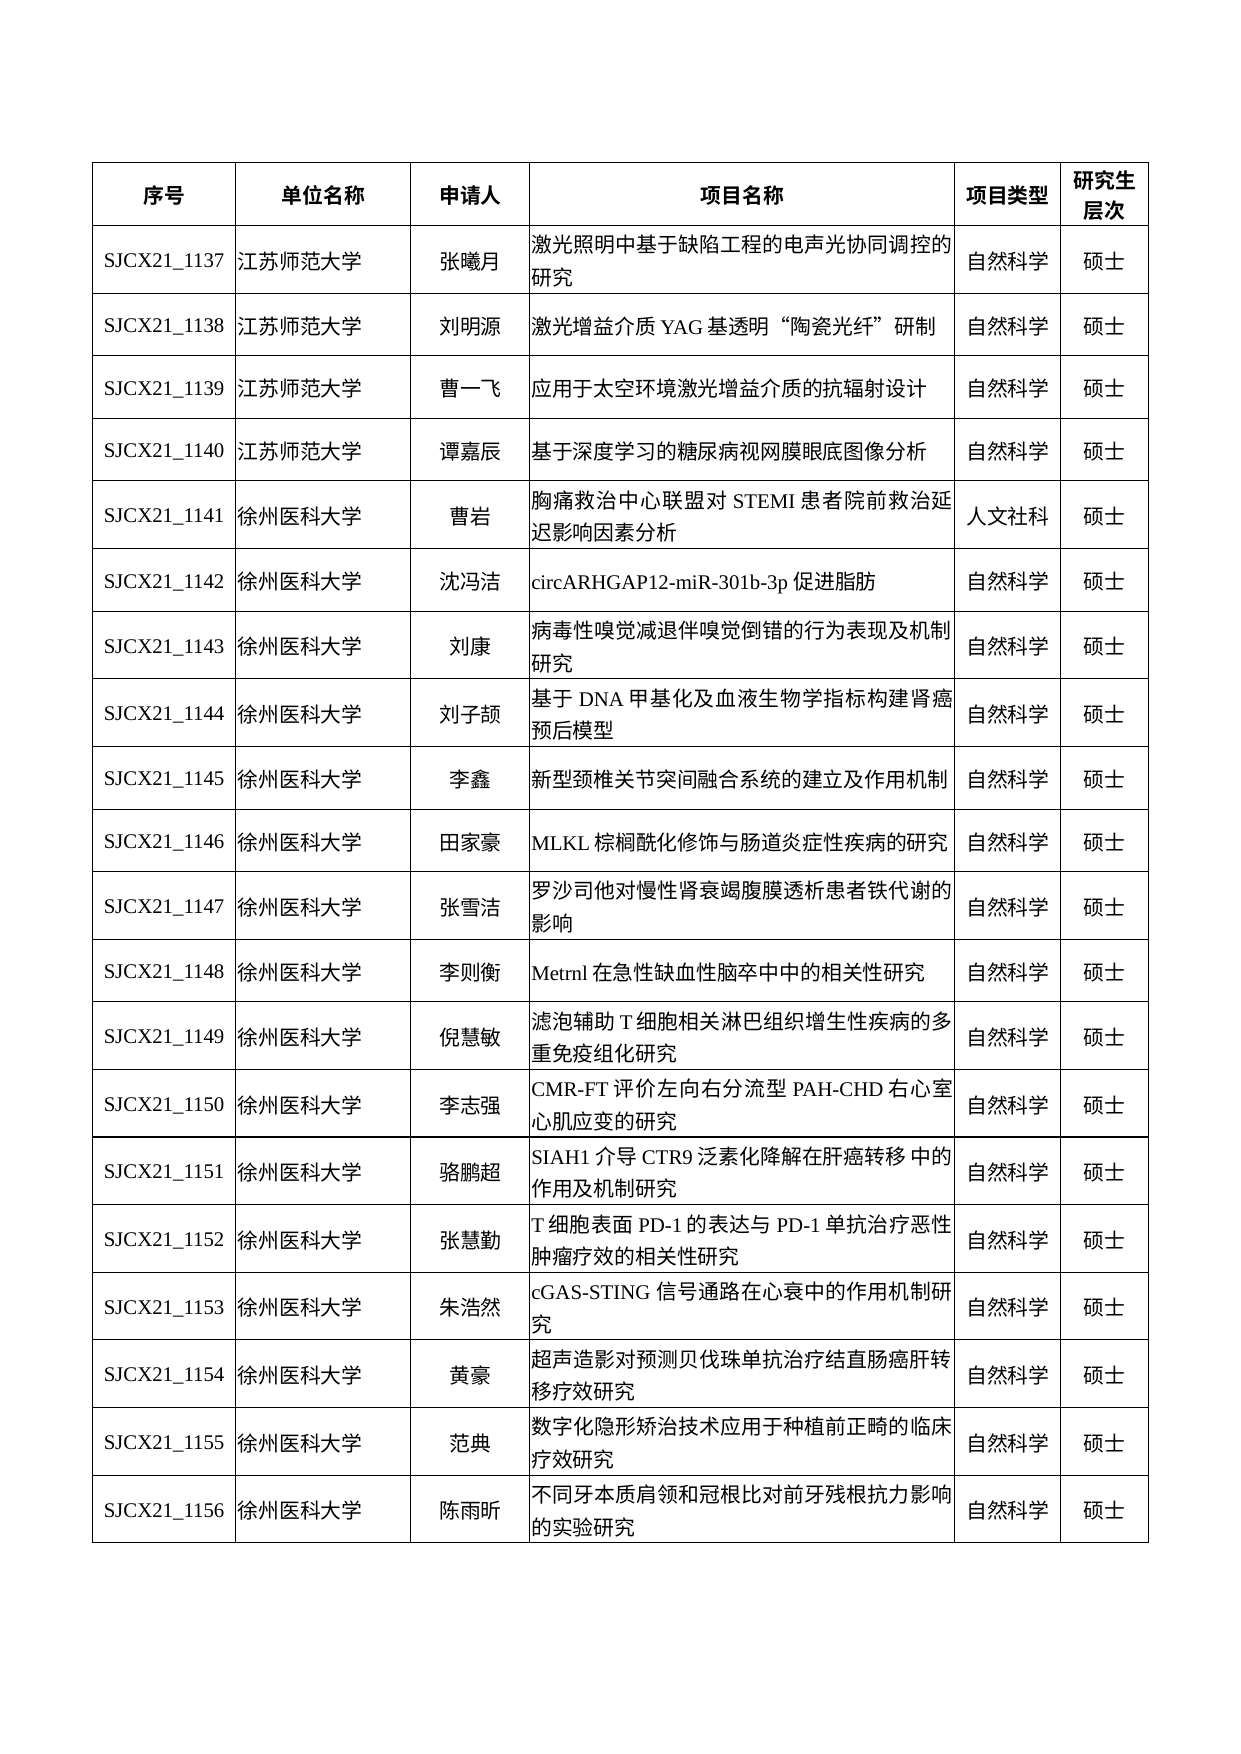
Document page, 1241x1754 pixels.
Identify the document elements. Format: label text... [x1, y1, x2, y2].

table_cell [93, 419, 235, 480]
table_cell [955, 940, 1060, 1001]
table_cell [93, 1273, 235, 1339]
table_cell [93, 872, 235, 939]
table_header 项目名称 [530, 163, 954, 225]
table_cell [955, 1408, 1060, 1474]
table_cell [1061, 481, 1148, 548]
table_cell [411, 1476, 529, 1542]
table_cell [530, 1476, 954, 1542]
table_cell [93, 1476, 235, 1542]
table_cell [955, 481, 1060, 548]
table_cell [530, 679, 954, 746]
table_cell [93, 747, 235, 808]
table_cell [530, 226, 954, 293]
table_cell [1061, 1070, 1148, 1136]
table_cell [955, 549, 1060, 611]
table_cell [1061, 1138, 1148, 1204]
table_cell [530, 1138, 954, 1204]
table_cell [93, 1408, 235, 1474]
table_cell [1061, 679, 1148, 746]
table_header 项目类型 [955, 163, 1060, 225]
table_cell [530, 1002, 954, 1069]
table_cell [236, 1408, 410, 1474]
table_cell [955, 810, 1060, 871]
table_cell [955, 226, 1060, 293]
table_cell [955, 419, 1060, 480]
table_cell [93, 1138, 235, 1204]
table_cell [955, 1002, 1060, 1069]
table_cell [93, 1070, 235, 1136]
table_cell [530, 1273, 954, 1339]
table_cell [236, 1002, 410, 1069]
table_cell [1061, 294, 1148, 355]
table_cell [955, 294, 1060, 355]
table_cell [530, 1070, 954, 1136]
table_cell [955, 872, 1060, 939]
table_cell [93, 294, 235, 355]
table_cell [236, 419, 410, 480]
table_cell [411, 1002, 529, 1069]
table_header 研究生 层次 [1061, 163, 1148, 225]
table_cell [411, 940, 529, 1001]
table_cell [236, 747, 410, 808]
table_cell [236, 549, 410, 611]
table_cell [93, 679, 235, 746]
table_header 单位名称 [236, 163, 410, 225]
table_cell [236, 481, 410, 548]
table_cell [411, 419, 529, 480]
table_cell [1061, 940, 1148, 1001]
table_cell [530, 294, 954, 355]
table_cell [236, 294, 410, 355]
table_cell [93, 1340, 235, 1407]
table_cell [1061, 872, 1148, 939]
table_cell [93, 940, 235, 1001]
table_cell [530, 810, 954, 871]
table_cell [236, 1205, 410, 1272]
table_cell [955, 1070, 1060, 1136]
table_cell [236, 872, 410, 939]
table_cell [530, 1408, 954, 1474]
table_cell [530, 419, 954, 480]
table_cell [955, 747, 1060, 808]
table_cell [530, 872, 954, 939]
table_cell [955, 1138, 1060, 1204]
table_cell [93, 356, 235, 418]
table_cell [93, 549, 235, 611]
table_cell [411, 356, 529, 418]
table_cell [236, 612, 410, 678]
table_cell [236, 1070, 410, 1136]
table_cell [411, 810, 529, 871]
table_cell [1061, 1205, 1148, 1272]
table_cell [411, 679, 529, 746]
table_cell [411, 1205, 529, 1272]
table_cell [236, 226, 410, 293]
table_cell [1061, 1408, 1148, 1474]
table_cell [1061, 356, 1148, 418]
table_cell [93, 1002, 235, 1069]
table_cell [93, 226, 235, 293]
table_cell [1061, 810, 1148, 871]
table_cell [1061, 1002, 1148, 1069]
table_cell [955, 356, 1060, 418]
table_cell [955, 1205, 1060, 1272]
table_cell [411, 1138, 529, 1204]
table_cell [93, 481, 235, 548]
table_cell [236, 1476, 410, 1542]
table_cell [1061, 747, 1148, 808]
table_header 申请人 [411, 163, 529, 225]
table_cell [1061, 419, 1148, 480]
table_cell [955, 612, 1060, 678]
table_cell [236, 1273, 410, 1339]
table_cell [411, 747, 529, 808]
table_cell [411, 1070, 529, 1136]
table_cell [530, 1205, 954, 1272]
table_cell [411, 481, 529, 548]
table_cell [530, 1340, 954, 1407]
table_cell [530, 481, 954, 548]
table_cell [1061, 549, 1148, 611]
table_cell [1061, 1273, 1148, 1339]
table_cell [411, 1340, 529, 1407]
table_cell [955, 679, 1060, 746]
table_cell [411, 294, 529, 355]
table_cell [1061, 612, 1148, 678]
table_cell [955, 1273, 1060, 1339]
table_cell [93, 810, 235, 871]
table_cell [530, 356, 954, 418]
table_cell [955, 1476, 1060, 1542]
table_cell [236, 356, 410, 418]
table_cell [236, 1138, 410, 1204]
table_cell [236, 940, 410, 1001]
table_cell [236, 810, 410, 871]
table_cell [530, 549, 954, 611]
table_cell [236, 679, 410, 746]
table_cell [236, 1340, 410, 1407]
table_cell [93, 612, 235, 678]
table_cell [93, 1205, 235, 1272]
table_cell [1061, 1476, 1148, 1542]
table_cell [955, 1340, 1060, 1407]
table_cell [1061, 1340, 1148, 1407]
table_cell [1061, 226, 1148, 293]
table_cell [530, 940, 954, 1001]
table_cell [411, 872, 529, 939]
table_header 序号 [93, 163, 235, 225]
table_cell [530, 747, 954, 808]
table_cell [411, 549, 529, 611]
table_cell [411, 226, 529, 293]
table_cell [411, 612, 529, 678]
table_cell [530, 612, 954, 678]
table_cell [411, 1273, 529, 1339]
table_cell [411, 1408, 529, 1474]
